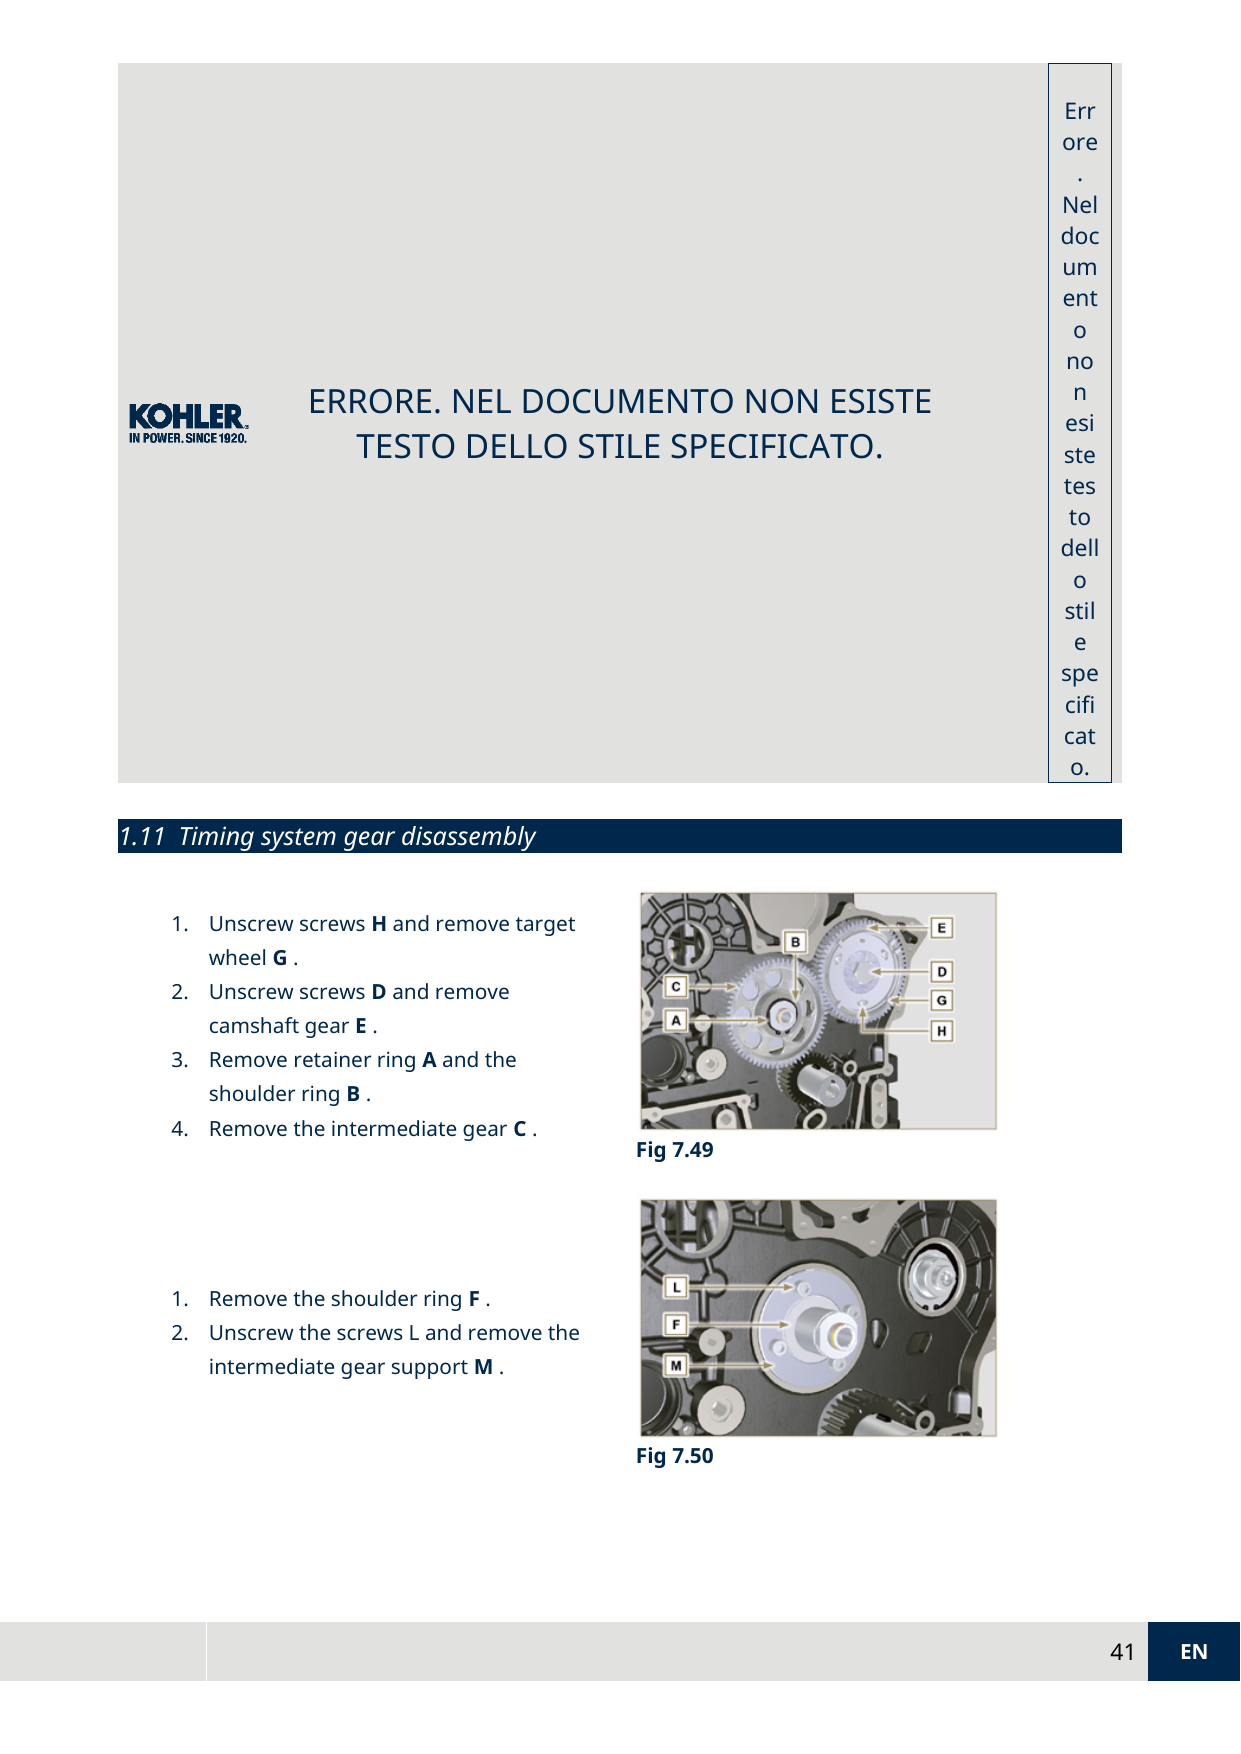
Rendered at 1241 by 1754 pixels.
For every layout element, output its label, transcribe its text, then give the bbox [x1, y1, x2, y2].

table_cell Fig 7.50 [620, 1179, 1122, 1485]
table_header Unscrew screws H and remove target wheel G . Unscrew screws D and remove camshaft gear E . Remove retainer ring A and the shoulder ring B . Remove the intermediate gear C . [118, 872, 620, 1179]
subtitle Timing system gear disassembly [118, 819, 1122, 853]
picture [635, 887, 1002, 1135]
table_header Fig 7.49 [620, 872, 1122, 1179]
picture [129, 403, 249, 443]
picture [635, 1194, 1002, 1442]
table_cell Remove the shoulder ring F . Unscrew the screws L and remove the intermediate gear support M . [118, 1179, 620, 1485]
